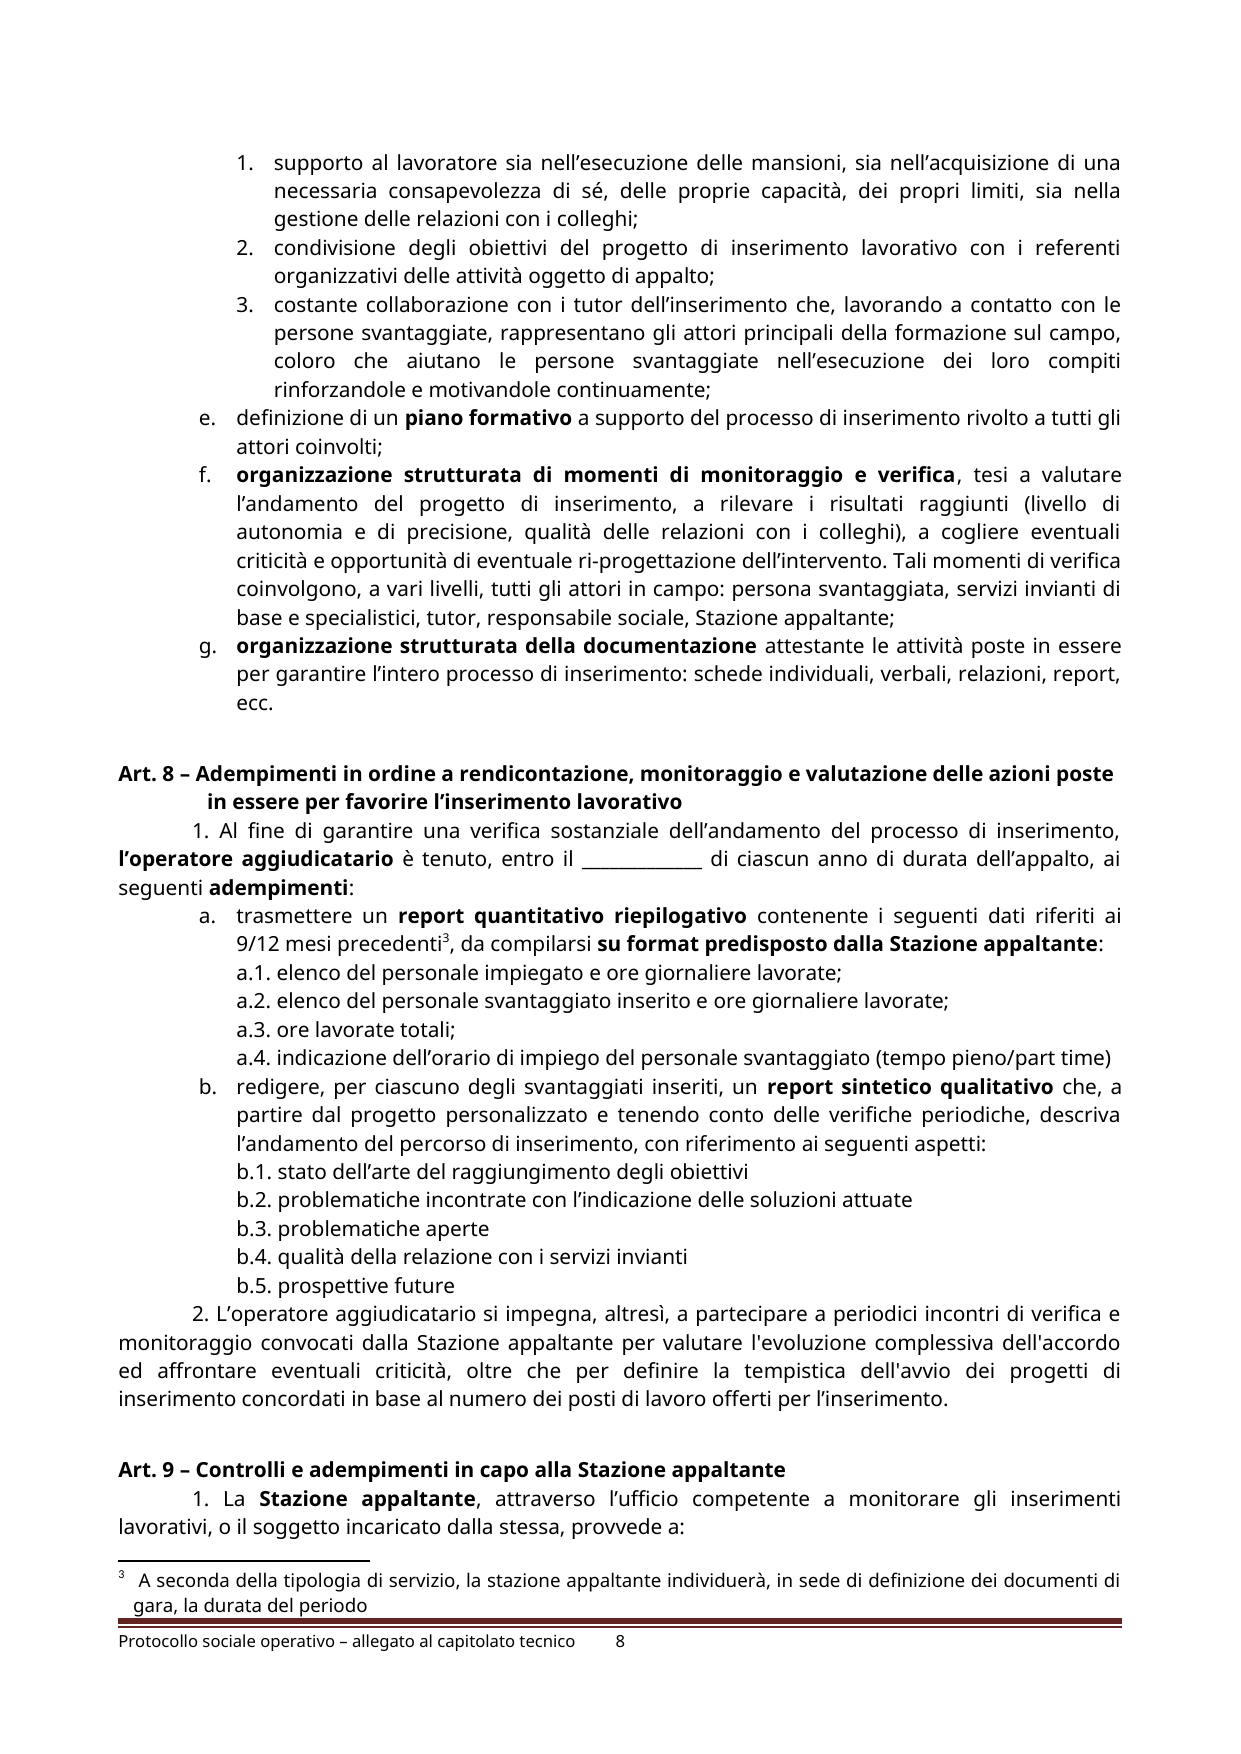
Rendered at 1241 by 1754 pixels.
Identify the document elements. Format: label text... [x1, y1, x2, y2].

text 2. L’operatore aggiudicatario si impegna, altresì, a partecipare a periodici incontri di verifica e monitoraggio convocati dalla Stazione appaltante per valutare l'evoluzione complessiva dell'accordo ed affrontare eventuali criticità, oltre che per definire la tempistica dell'avvio dei progetti di inserimento concordati in base al numero dei posti di lavoro offerti per l’inserimento. [118, 1299, 1122, 1413]
list condivisione degli obiettivi del progetto di inserimento lavorativo con i referenti organizzativi delle attività oggetto di appalto; [236, 233, 1122, 290]
list a.3. ore lavorate totali; [236, 1015, 1122, 1043]
text 1. Al fine di garantire una verifica sostanziale dell’andamento del processo di inserimento, l’operatore aggiudicatario è tenuto, entro il _____________ di ciascun anno di durata dell’appalto, ai seguenti adempimenti: [118, 816, 1122, 901]
text 1. La Stazione appaltante, attraverso l’ufficio competente a monitorare gli inserimenti lavorativi, o il soggetto incaricato dalla stessa, provvede a: [118, 1484, 1122, 1541]
list b.1. stato dell’arte del raggiungimento degli obiettivi [236, 1157, 1122, 1186]
list a.2. elenco del personale svantaggiato inserito e ore giornaliere lavorate; [236, 986, 1122, 1015]
list b.4. qualità della relazione con i servizi invianti [236, 1242, 1122, 1271]
text Art. 9 – Controlli e adempimenti in capo alla Stazione appaltante [118, 1456, 1122, 1484]
list definizione di un piano formativo a supporto del processo di inserimento rivolto a tutti gli attori coinvolti; [199, 403, 1122, 460]
list a.1. elenco del personale impiegato e ore giornaliere lavorate; [236, 958, 1122, 986]
list redigere, per ciascuno degli svantaggiati inseriti, un report sintetico qualitativo che, a partire dal progetto personalizzato e tenendo conto delle verifiche periodiche, descriva l’andamento del percorso di inserimento, con riferimento ai seguenti aspetti: [199, 1072, 1122, 1157]
text Art. 8 – Adempimenti in ordine a rendicontazione, monitoraggio e valutazione delle azioni poste in essere per favorire l’inserimento lavorativo [118, 759, 1122, 816]
list b.3. problematiche aperte [236, 1214, 1122, 1242]
list supporto al lavoratore sia nell’esecuzione delle mansioni, sia nell’acquisizione di una necessaria consapevolezza di sé, delle proprie capacità, dei propri limiti, sia nella gestione delle relazioni con i colleghi; [236, 148, 1122, 233]
list b.5. prospettive future [236, 1271, 1122, 1299]
list organizzazione strutturata della documentazione attestante le attività poste in essere per garantire l’intero processo di inserimento: schede individuali, verbali, relazioni, report, ecc. [199, 631, 1122, 716]
list organizzazione strutturata di momenti di monitoraggio e verifica, tesi a valutare l’andamento del progetto di inserimento, a rilevare i risultati raggiunti (livello di autonomia e di precisione, qualità delle relazioni con i colleghi), a cogliere eventuali criticità e opportunità di eventuale ri-progettazione dell’intervento. Tali momenti di verifica coinvolgono, a vari livelli, tutti gli attori in campo: persona svantaggiata, servizi invianti di base e specialistici, tutor, responsabile sociale, Stazione appaltante; [199, 460, 1122, 631]
list trasmettere un report quantitativo riepilogativo contenente i seguenti dati riferiti ai 9/12 mesi precedenti, da compilarsi su format predisposto dalla Stazione appaltante: [199, 901, 1122, 958]
list costante collaborazione con i tutor dell’inserimento che, lavorando a contatto con le persone svantaggiate, rappresentano gli attori principali della formazione sul campo, coloro che aiutano le persone svantaggiate nell’esecuzione dei loro compiti rinforzandole e motivandole continuamente; [236, 290, 1122, 403]
list b.2. problematiche incontrate con l’indicazione delle soluzioni attuate [236, 1186, 1122, 1214]
list a.4. indicazione dell’orario di impiego del personale svantaggiato (tempo pieno/part time) [236, 1043, 1122, 1072]
